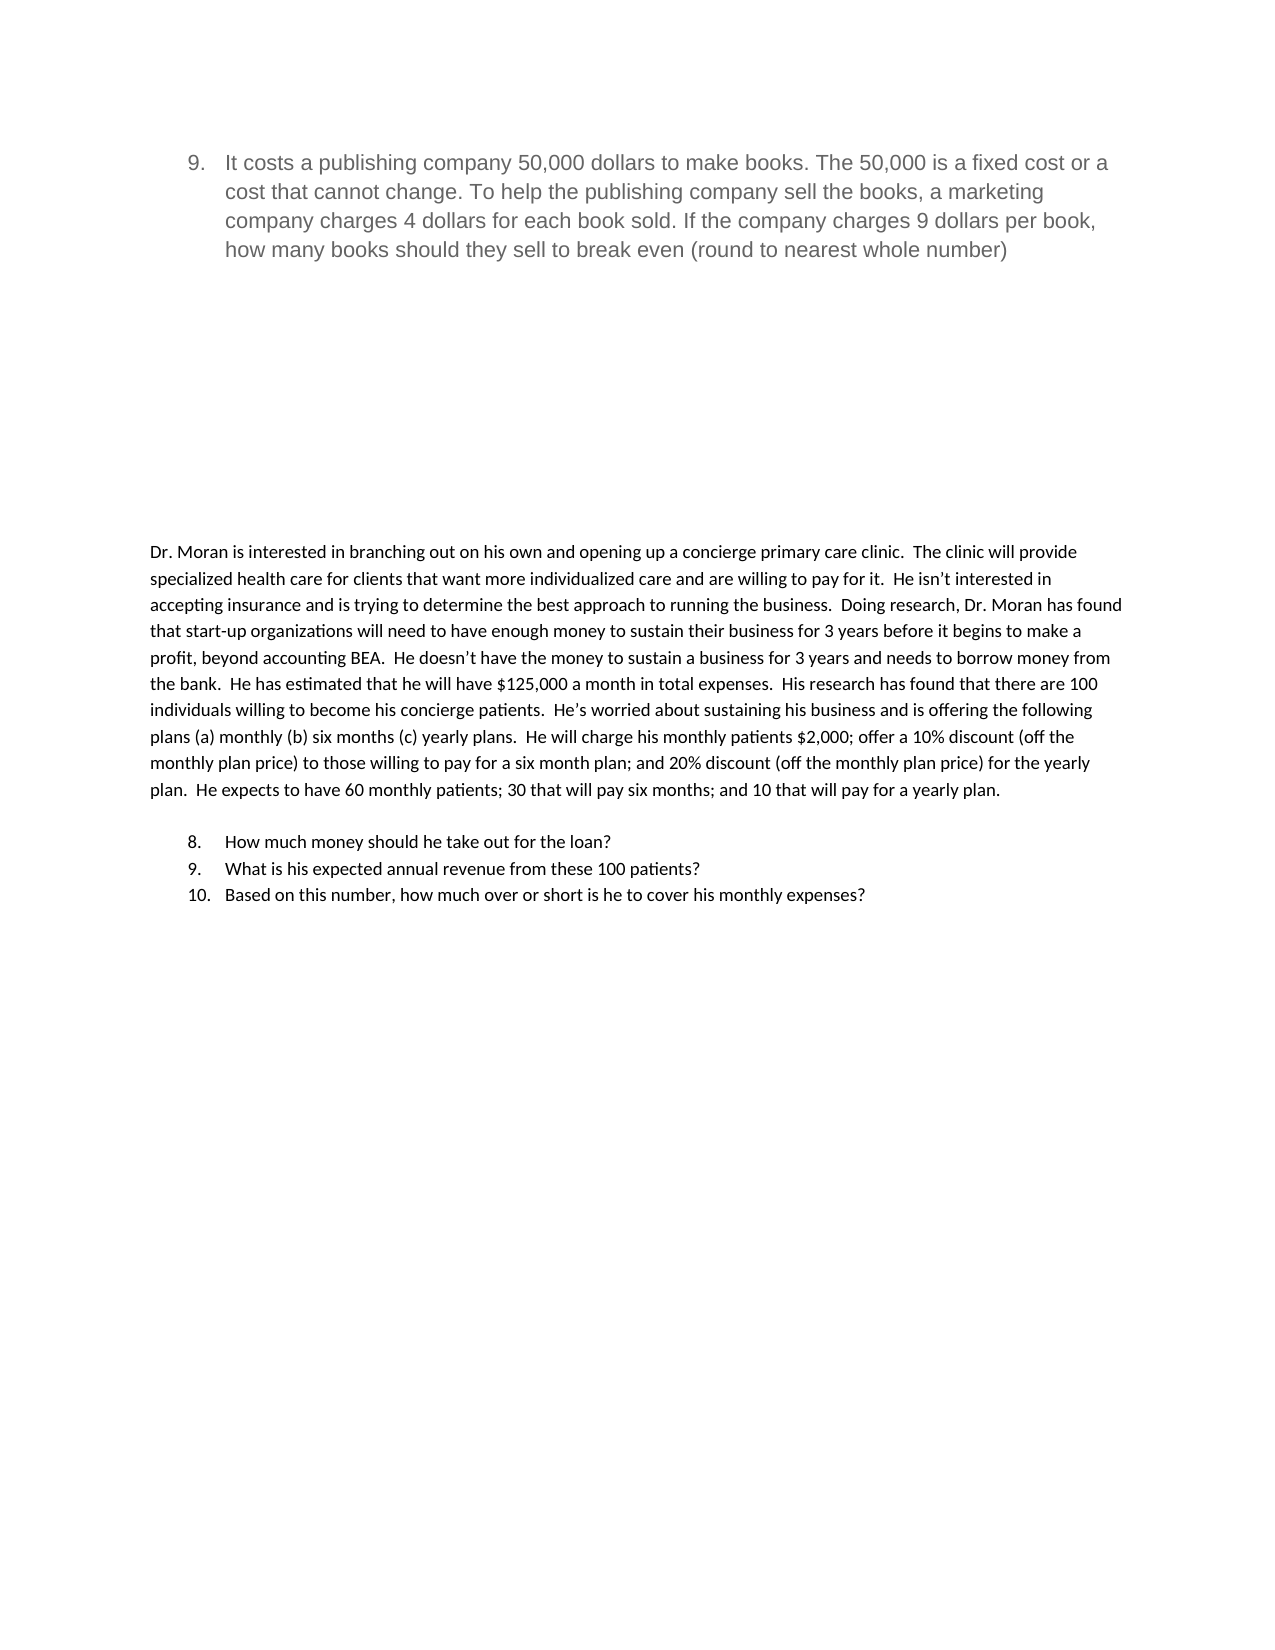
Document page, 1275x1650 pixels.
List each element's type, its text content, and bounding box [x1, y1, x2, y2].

list Based on this number, how much over or short is he to cover his monthly expenses? [187, 883, 1125, 906]
list How much money should he take out for the loan? [187, 830, 1125, 853]
list What is his expected annual revenue from these 100 patients? [187, 857, 1125, 880]
list Dr. Moran is interested in branching out on his own and opening up a concierge primary care clinic. The clinic will provide specialized health care for clients that want more individualized care and are willing to pay for it. He isn’t interested in accepting insurance and is trying to determine the best approach to running the business. Doing research, Dr. Moran has found that start-up organizations will need to have enough money to sustain their business for 3 years before it begins to make a profit, beyond accounting BEA. He doesn’t have the money to sustain a business for 3 years and needs to borrow money from the bank. He has estimated that he will have $125,000 a month in total expenses. His research has found that there are 100 individuals willing to become his concierge patients. He’s worried about sustaining his business and is offering the following plans (a) monthly (b) six months (c) yearly plans. He will charge his monthly patients $2,000; offer a 10% discount (off the monthly plan price) to those willing to pay for a six month plan; and 20% discount (off the monthly plan price) for the yearly plan. He expects to have 60 monthly patients; 30 that will pay six months; and 10 that will pay for a yearly plan. [150, 541, 1125, 801]
list It costs a publishing company 50,000 dollars to make books. The 50,000 is a fixed cost or a cost that cannot change. To help the publishing company sell the books, a marketing company charges 4 dollars for each book sold. If the company charges 9 dollars per book, how many books should they sell to break even (round to nearest whole number) [187, 150, 1125, 262]
